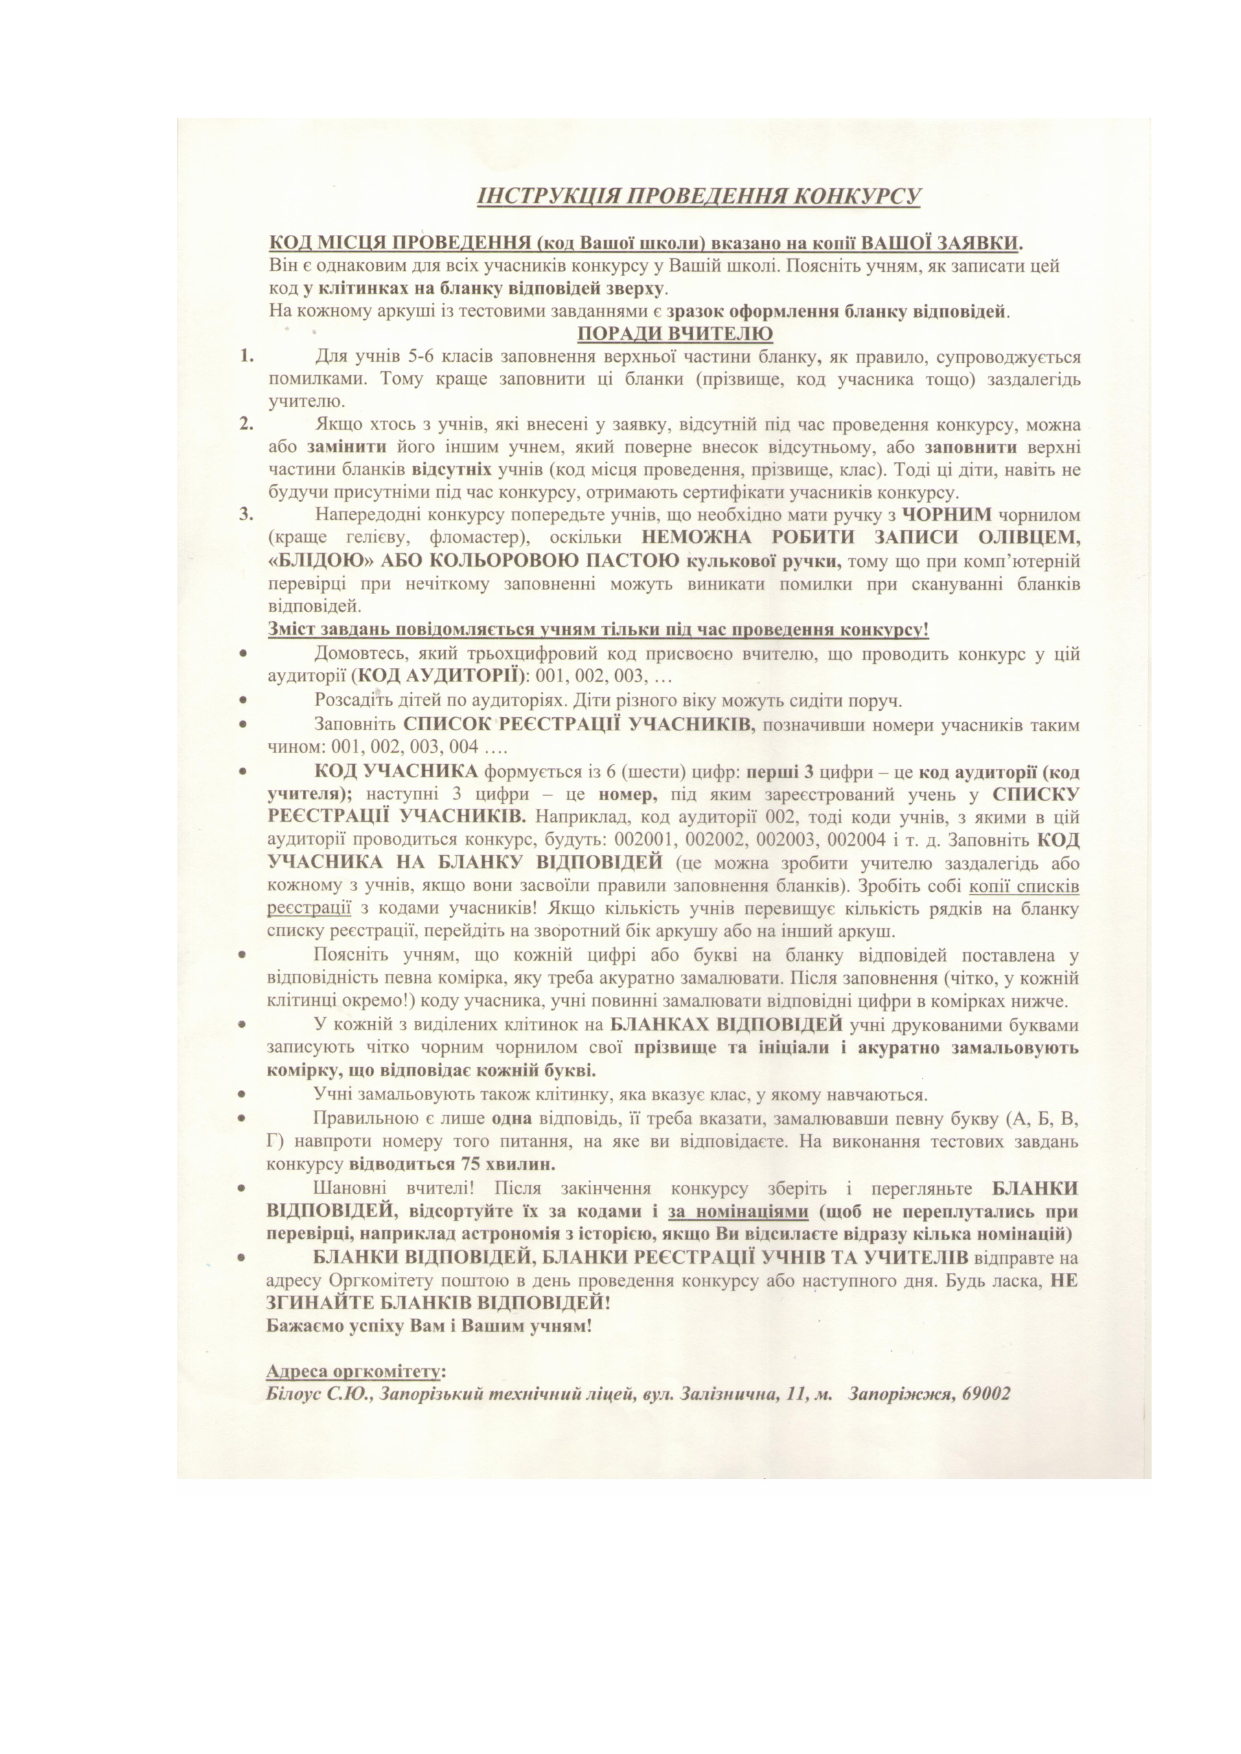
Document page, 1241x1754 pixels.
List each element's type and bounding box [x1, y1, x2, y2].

picture [177, 118, 1152, 1496]
